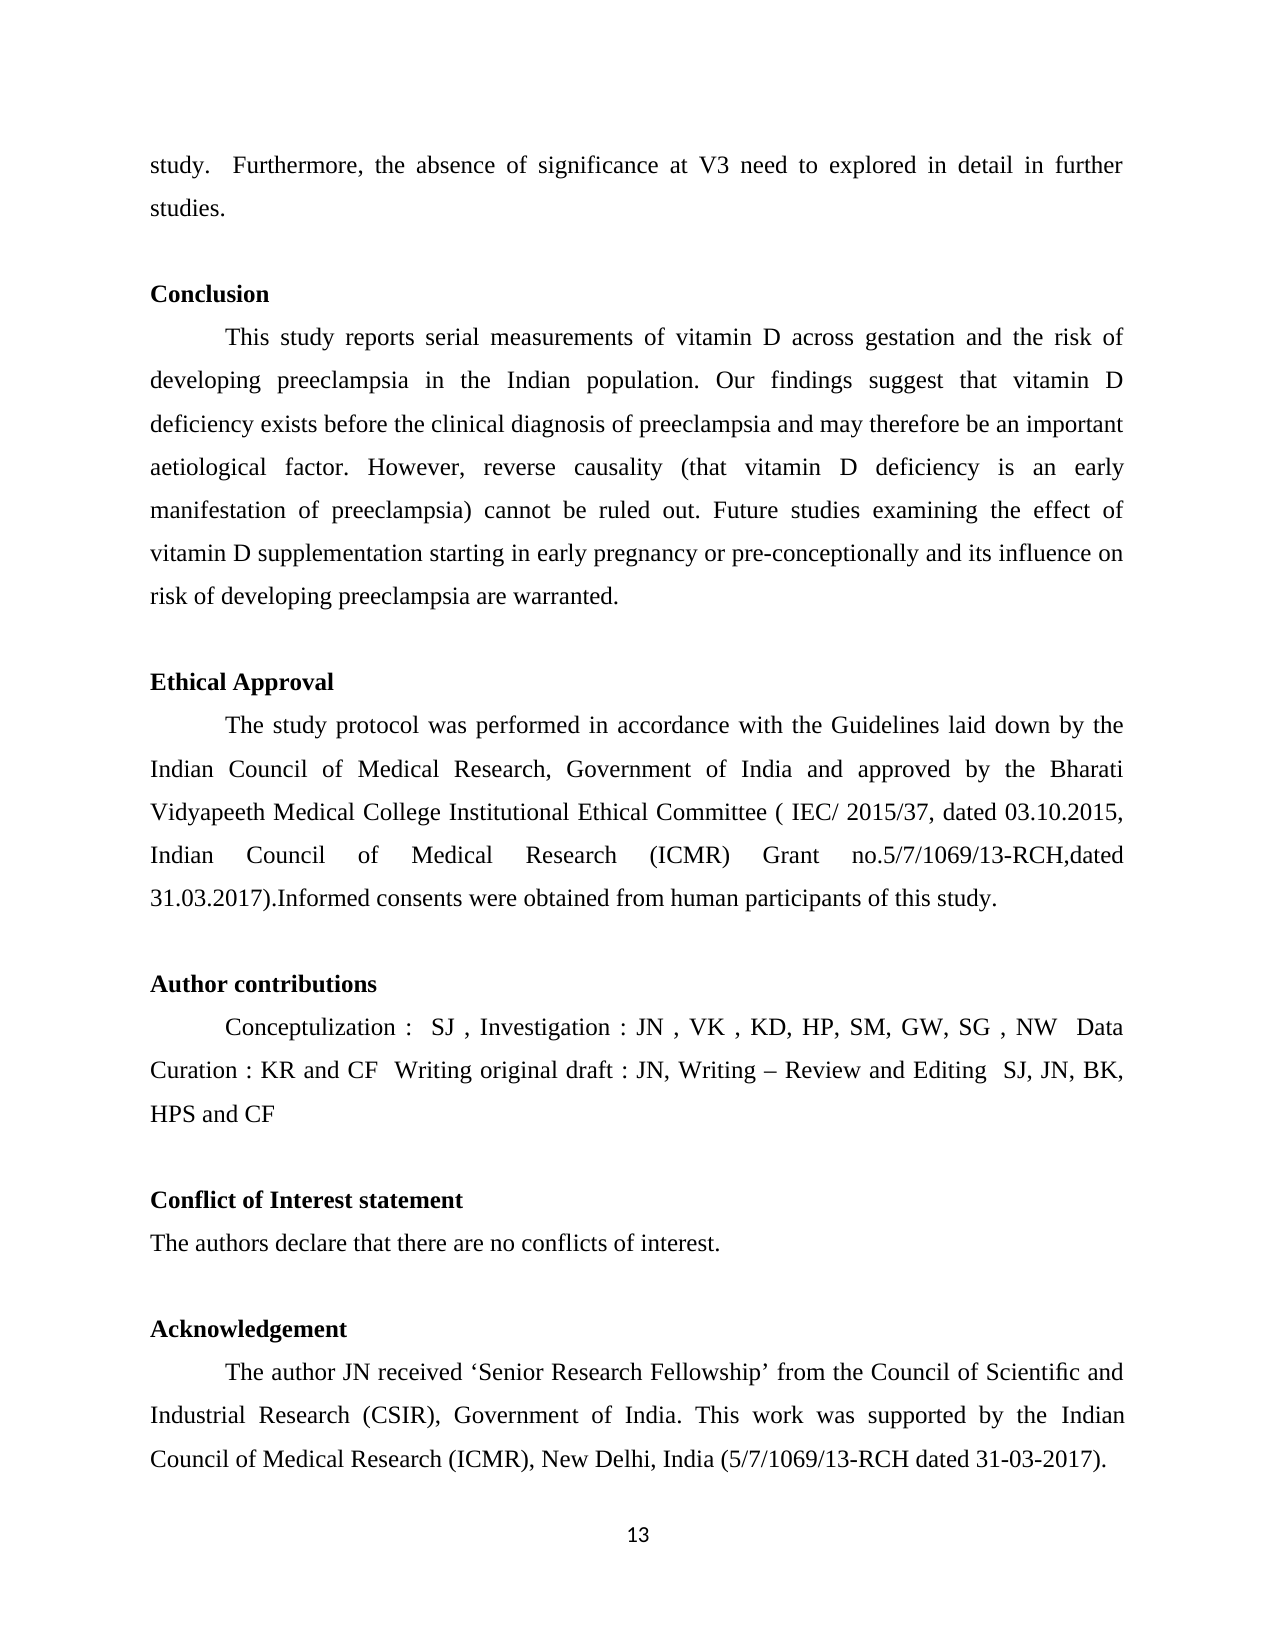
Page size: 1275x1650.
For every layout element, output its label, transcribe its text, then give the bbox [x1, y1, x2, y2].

text Conceptulization : SJ , Investigation : JN , VK , KD, HP, SM, GW, SG , NW Data Curation : KR and CF Writing original draft : JN, Writing – Review and Editing SJ, JN, BK, HPS and CF [150, 1012, 1125, 1127]
text The study protocol was performed in accordance with the Guidelines laid down by the Indian Council of Medical Research, Government of India and approved by the Bharati Vidyapeeth Medical College Institutional Ethical Committee ( IEC/ 2015/37, dated 03.10.2015, Indian Council of Medical Research (ICMR) Grant no.5/7/1069/13-RCH,dated 31.03.2017).Informed consents were obtained from human participants of this study. [150, 711, 1125, 912]
text Acknowledgement [150, 1314, 1125, 1343]
text Conflict of Interest statement [150, 1185, 1125, 1214]
text The authors declare that there are no conflicts of interest. [150, 1228, 1125, 1257]
text The author JN received ‘Senior Research Fellowship’ from the Council of Scientiﬁc and Industrial Research (CSIR), Government of India. This work was supported by the Indian Council of Medical Research (ICMR), New Delhi, India (5/7/1069/13-RCH dated 31-03-2017). [150, 1357, 1125, 1472]
text Conclusion [150, 279, 1125, 308]
text This study reports serial measurements of vitamin D across gestation and the risk of developing preeclampsia in the Indian population. Our findings suggest that vitamin D deficiency exists before the clinical diagnosis of preeclampsia and may therefore be an important aetiological factor. However, reverse causality (that vitamin D deficiency is an early manifestation of preeclampsia) cannot be ruled out. Future studies examining the effect of vitamin D supplementation starting in early pregnancy or pre-conceptionally and its influence on risk of developing preeclampsia are warranted. [150, 322, 1125, 610]
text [150, 150, 1125, 222]
text Ethical Approval [150, 667, 1125, 696]
text Author contributions [150, 969, 1125, 998]
